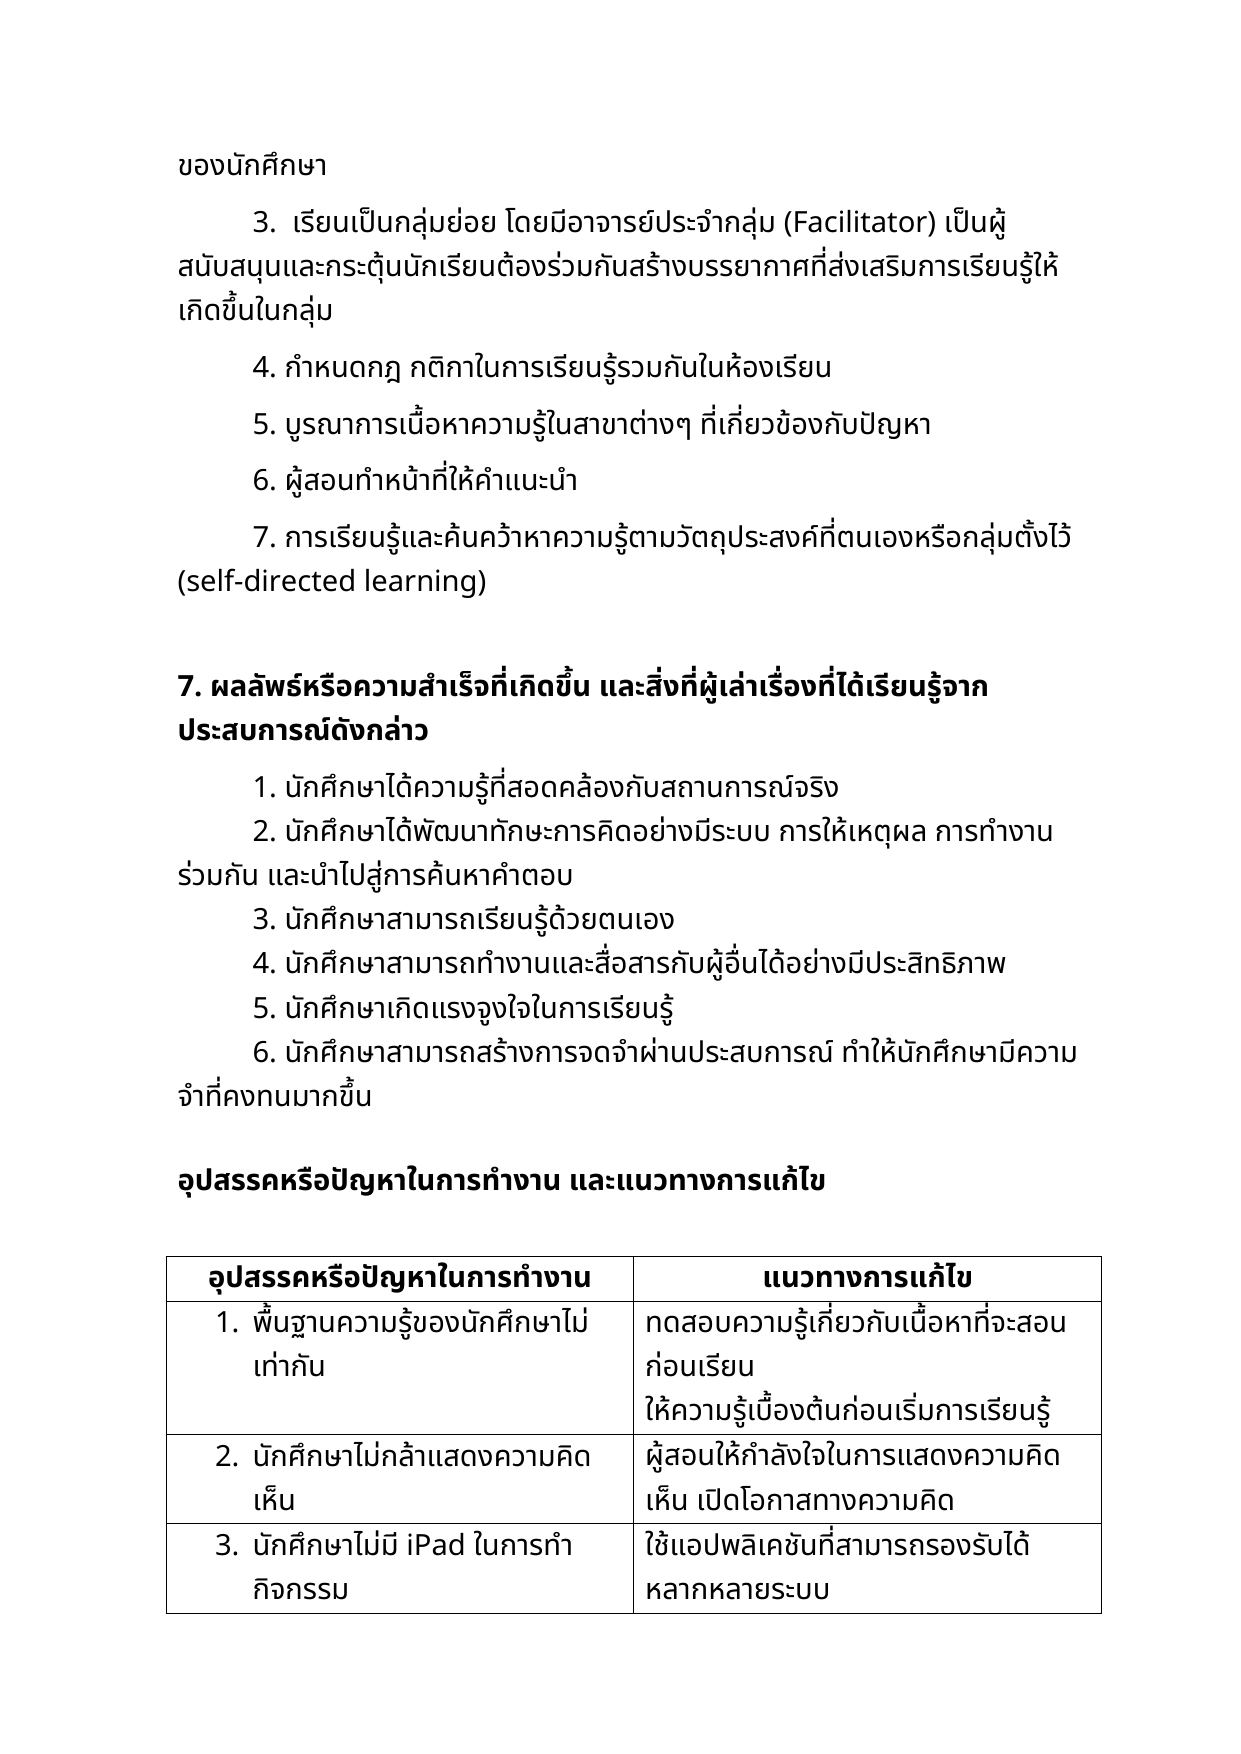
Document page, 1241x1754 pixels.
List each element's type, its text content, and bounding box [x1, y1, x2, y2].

list 5. นักศึกษาเกิดแรงจูงใจในการเรียนรู้ [177, 987, 1090, 1031]
list 4. นักศึกษาสามารถทำงานและสื่อสารกับผู้อื่นได้อย่างมีประสิทธิภาพ [177, 943, 1090, 987]
table_cell ใช้แอปพลิเคชันที่สามารถรองรับได้หลากหลายระบบ [634, 1524, 1101, 1613]
text 5. บูรณาการเนื้อหาความรู้ในสาขาต่างๆ ที่เกี่ยวข้องกับปัญหา [177, 403, 1090, 447]
table_header อุปสรรคหรือปัญหาในการทำงาน [167, 1257, 633, 1301]
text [177, 145, 1090, 189]
list 2. นักศึกษาได้พัฒนาทักษะการคิดอย่างมีระบบ การให้เหตุผล การทำงานร่วมกัน และนำไปสู่การค้นหาคำตอบ [177, 810, 1090, 898]
text 4. กำหนดกฎ กติกาในการเรียนรู้รวมกันในห้องเรียน [177, 346, 1090, 390]
text 3. เรียนเป็นกลุ่มย่อย โดยมีอาจารย์ประจำกลุ่ม (Facilitator) เป็นผู้สนับสนุนและกระตุ้นนักเรียนต้องร่วมกันสร้างบรรยากาศที่ส่งเสริมการเรียนรู้ให้เกิดขึ้นในกลุ่ม [177, 201, 1090, 334]
table_cell พื้นฐานความรู้ของนักศึกษาไม่เท่ากัน [167, 1302, 633, 1434]
text 6. ผู้สอนทำหน้าที่ให้คำแนะนำ [177, 460, 1090, 504]
table_cell ทดสอบความรู้เกี่ยวกับเนื้อหาที่จะสอนก่อนเรียน ให้ความรู้เบื้องต้นก่อนเริ่มการเรียนรู้ [634, 1302, 1101, 1434]
table_cell นักศึกษาไม่กล้าแสดงความคิดเห็น [167, 1435, 633, 1523]
list อุปสรรคหรือปัญหาในการทำงาน และแนวทางการแก้ไข [177, 1159, 1090, 1203]
list 3. นักศึกษาสามารถเรียนรู้ด้วยตนเอง [177, 898, 1090, 943]
table_cell นักศึกษาไม่มี iPad ในการทำกิจกรรม [167, 1524, 633, 1613]
table_header แนวทางการแก้ไข [634, 1257, 1101, 1301]
text 7. ผลลัพธ์หรือความสำเร็จที่เกิดขึ้น และสิ่งที่ผู้เล่าเรื่องที่ได้เรียนรู้จากประสบการณ์ดังกล่าว [177, 665, 1090, 753]
table_cell ผู้สอนให้กำลังใจในการแสดงความคิดเห็น เปิดโอกาสทางความคิด [634, 1435, 1101, 1523]
list ​1. นักศึกษาได้ความรู้ที่สอดคล้องกับสถานการณ์จริง [177, 766, 1090, 810]
text 7. การเรียนรู้และค้นคว้าหาความรู้ตามวัตถุประสงค์ที่ตนเองหรือกลุ่มตั้งไว้ (self-directed learning) [177, 516, 1090, 600]
list ​ 6. นักศึกษาสามารถสร้างการจดจำผ่านประสบการณ์ ทำให้นักศึกษามีความจำที่คงทนมากขึ้น [177, 1031, 1090, 1120]
